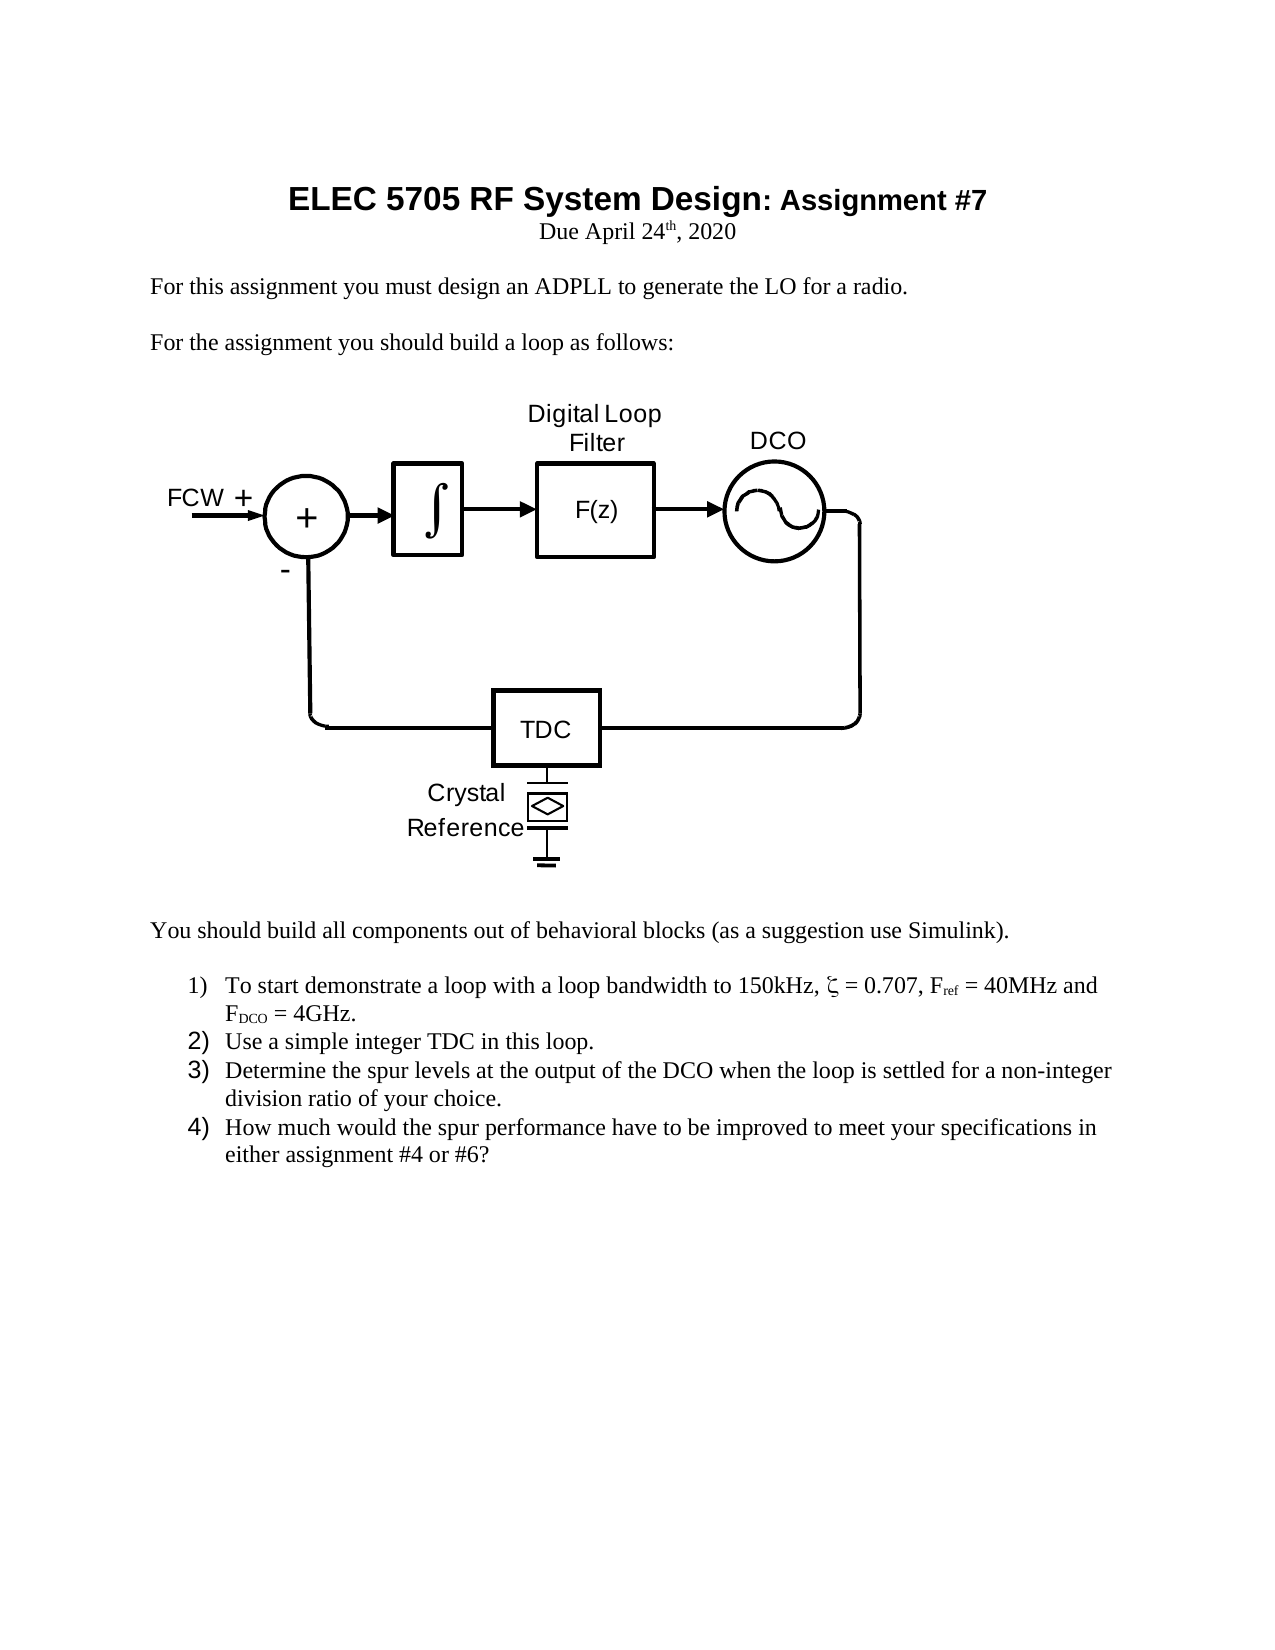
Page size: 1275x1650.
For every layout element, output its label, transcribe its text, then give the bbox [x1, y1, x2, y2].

list Determine the spur levels at the output of the DCO when the loop is settled for a non-integer division ratio of your choice. [187, 1055, 1125, 1111]
list How much would the spur performance have to be improved to meet your specifications in either assignment #4 or #6? [187, 1111, 1125, 1168]
text Due April 24th, 2020 [150, 217, 1125, 245]
list To start demonstrate a loop with a loop bandwidth to 150kHz,  = 0.707, Fref = 40MHz and FDCO = 4GHz. [187, 971, 1125, 1026]
text You should build all components out of behavioral blocks (as a suggestion use Simulink). [150, 916, 1125, 943]
list Use a simple integer TDC in this loop. [187, 1026, 1125, 1055]
text ELEC 5705 RF System Design: Assignment #7 [150, 179, 1125, 217]
text For the assignment you should build a loop as follows: [150, 328, 1125, 355]
text For this assignment you must design an ADPLL to generate the LO for a radio. [150, 272, 1125, 300]
